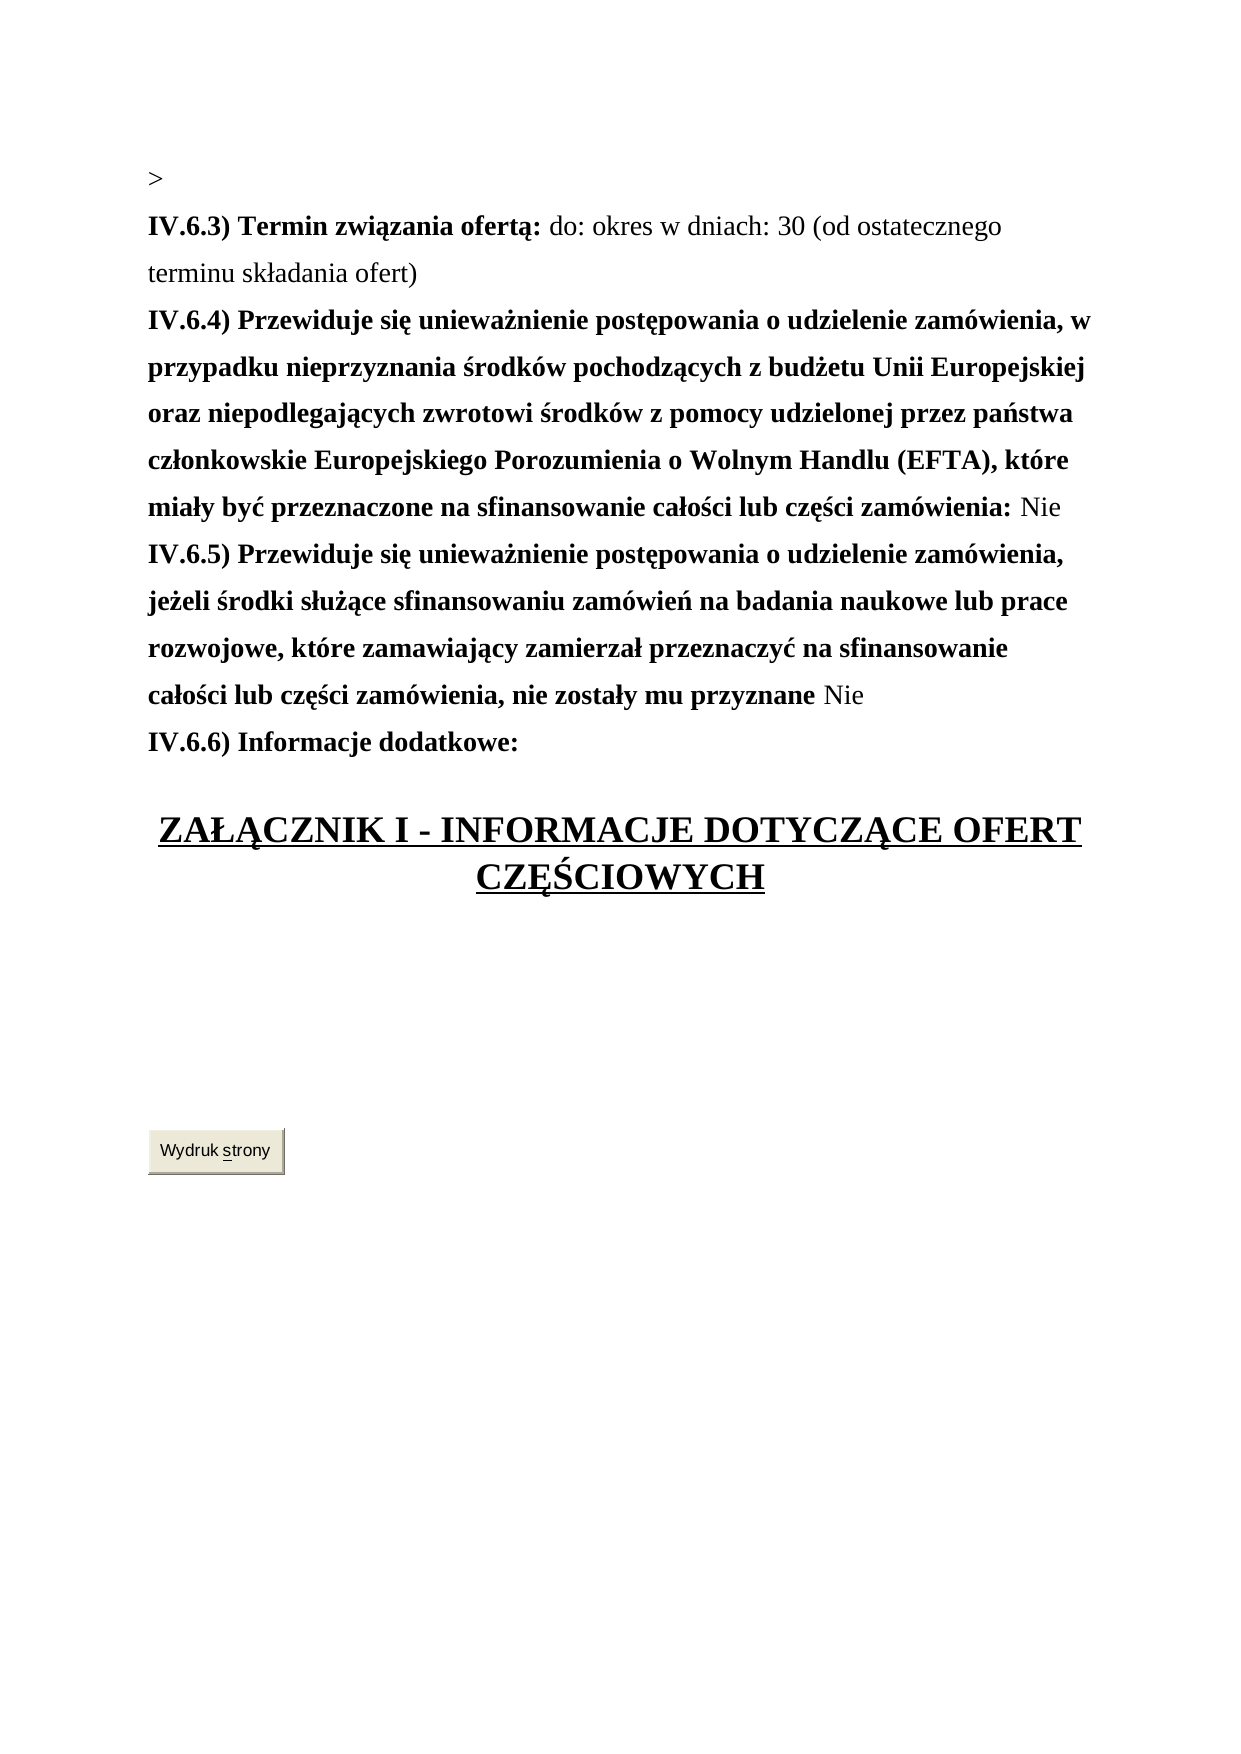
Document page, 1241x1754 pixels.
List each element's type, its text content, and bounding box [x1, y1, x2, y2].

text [148, 148, 1093, 804]
text ZAŁĄCZNIK I - INFORMACJE DOTYCZĄCE OFERT CZĘŚCIOWYCH [148, 804, 1093, 898]
table_header [146, 1127, 293, 1177]
